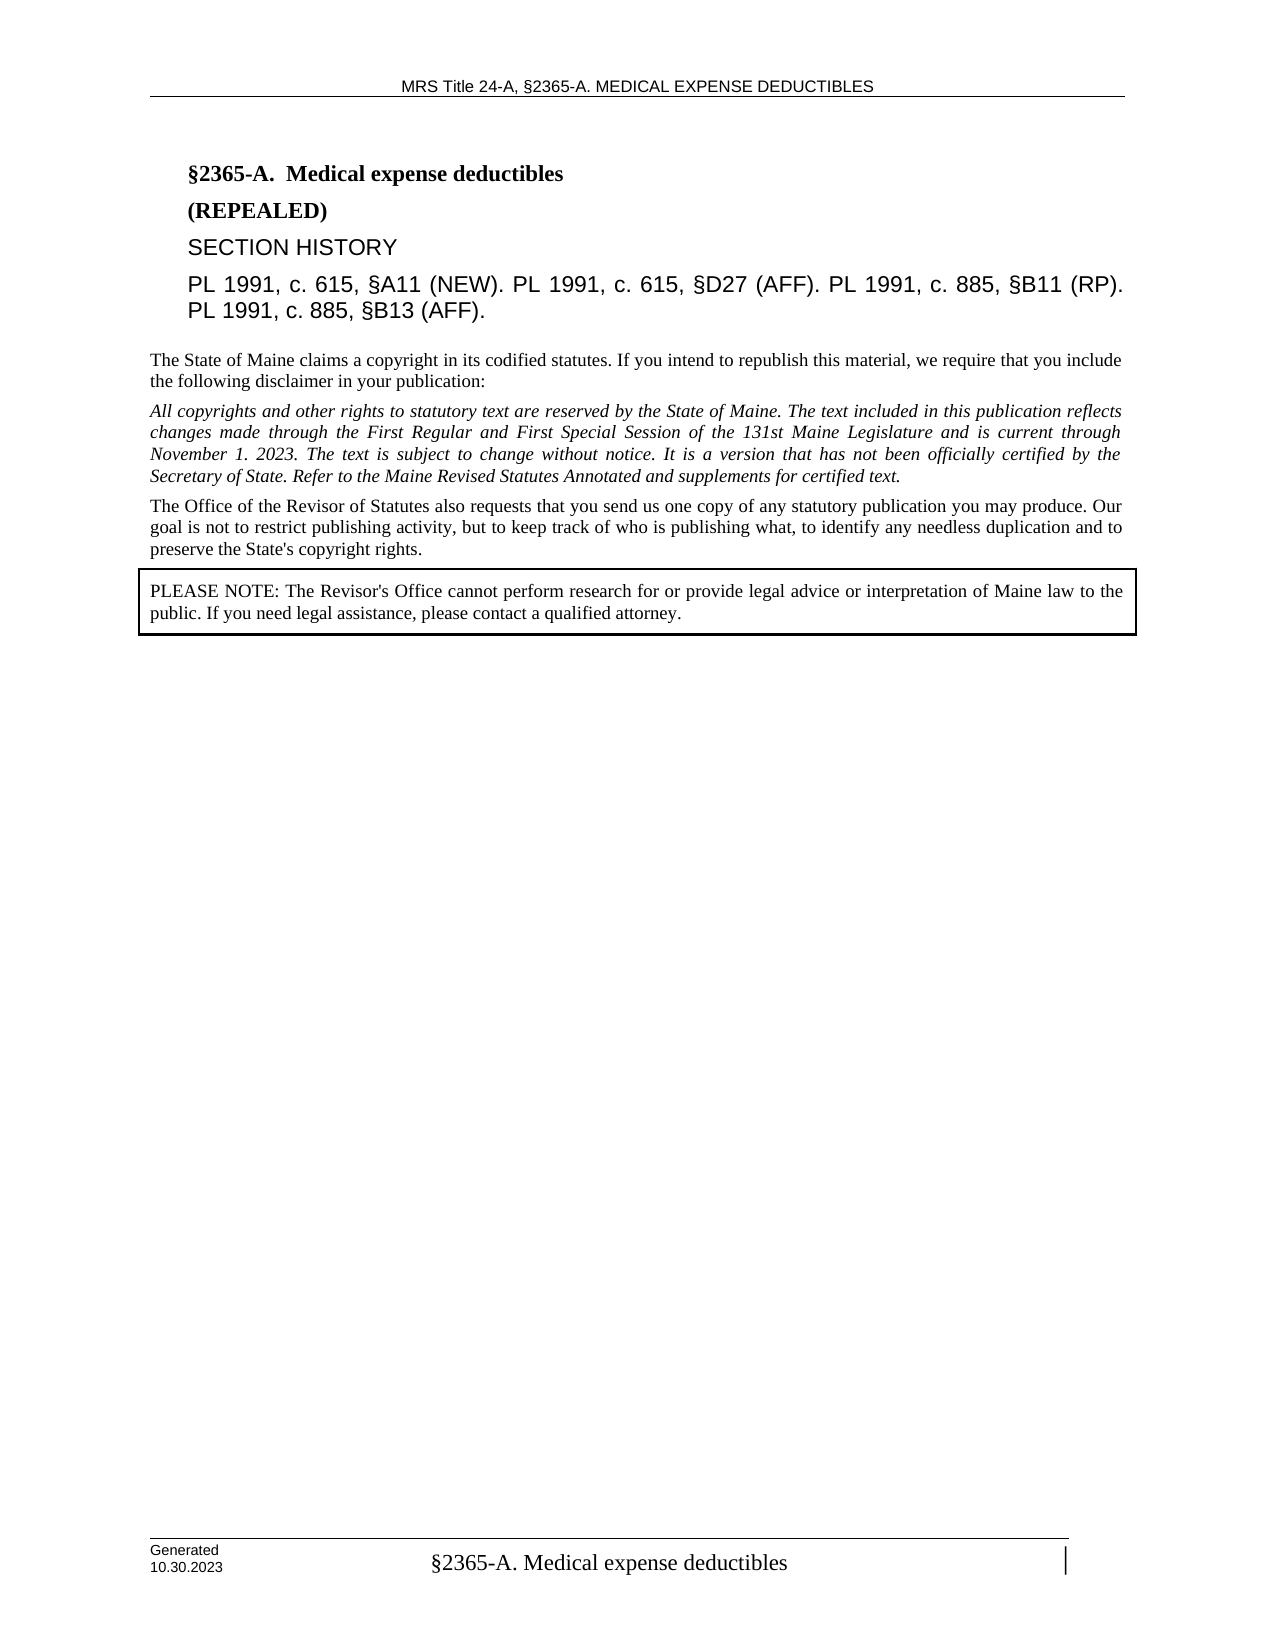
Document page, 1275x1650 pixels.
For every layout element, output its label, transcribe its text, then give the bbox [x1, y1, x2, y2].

text The Office of the Revisor of Statutes also requests that you send us one copy of any statutory publication you may produce. Our goal is not to restrict publishing activity, but to keep track of who is publishing what, to identify any needless duplication and to preserve the State's copyright rights. [150, 494, 1125, 559]
text PLEASE NOTE: The Revisor's Office cannot perform research for or provide legal advice or interpretation of Maine law to the public. If you need legal assistance, please contact a qualified attorney. [140, 570, 1135, 633]
text All copyrights and other rights to statutory text are reserved by the State of Maine. The text included in this publication reflects changes made through the First Regular and First Special Session of the 131st Maine Legislature and is current through November 1. 2023 . The text is subject to change without notice. It is a version that has not been officially certified by the Secretary of State. Refer to the Maine Revised Statutes Annotated and supplements for certified text. [150, 400, 1125, 486]
text The State of Maine claims a copyright in its codified statutes. If you intend to republish this material, we require that you include the following disclaimer in your publication: [150, 348, 1125, 392]
text SECTION HISTORY [187, 234, 1125, 260]
text (REPEALED) [187, 197, 1125, 223]
text PL 1991, c. 615, §A11 (NEW). PL 1991, c. 615, §D27 (AFF). PL 1991, c. 885, §B11 (RP). PL 1991, c. 885, §B13 (AFF). [187, 271, 1125, 323]
text §2365-A. Medical expense deductibles [187, 160, 1125, 187]
